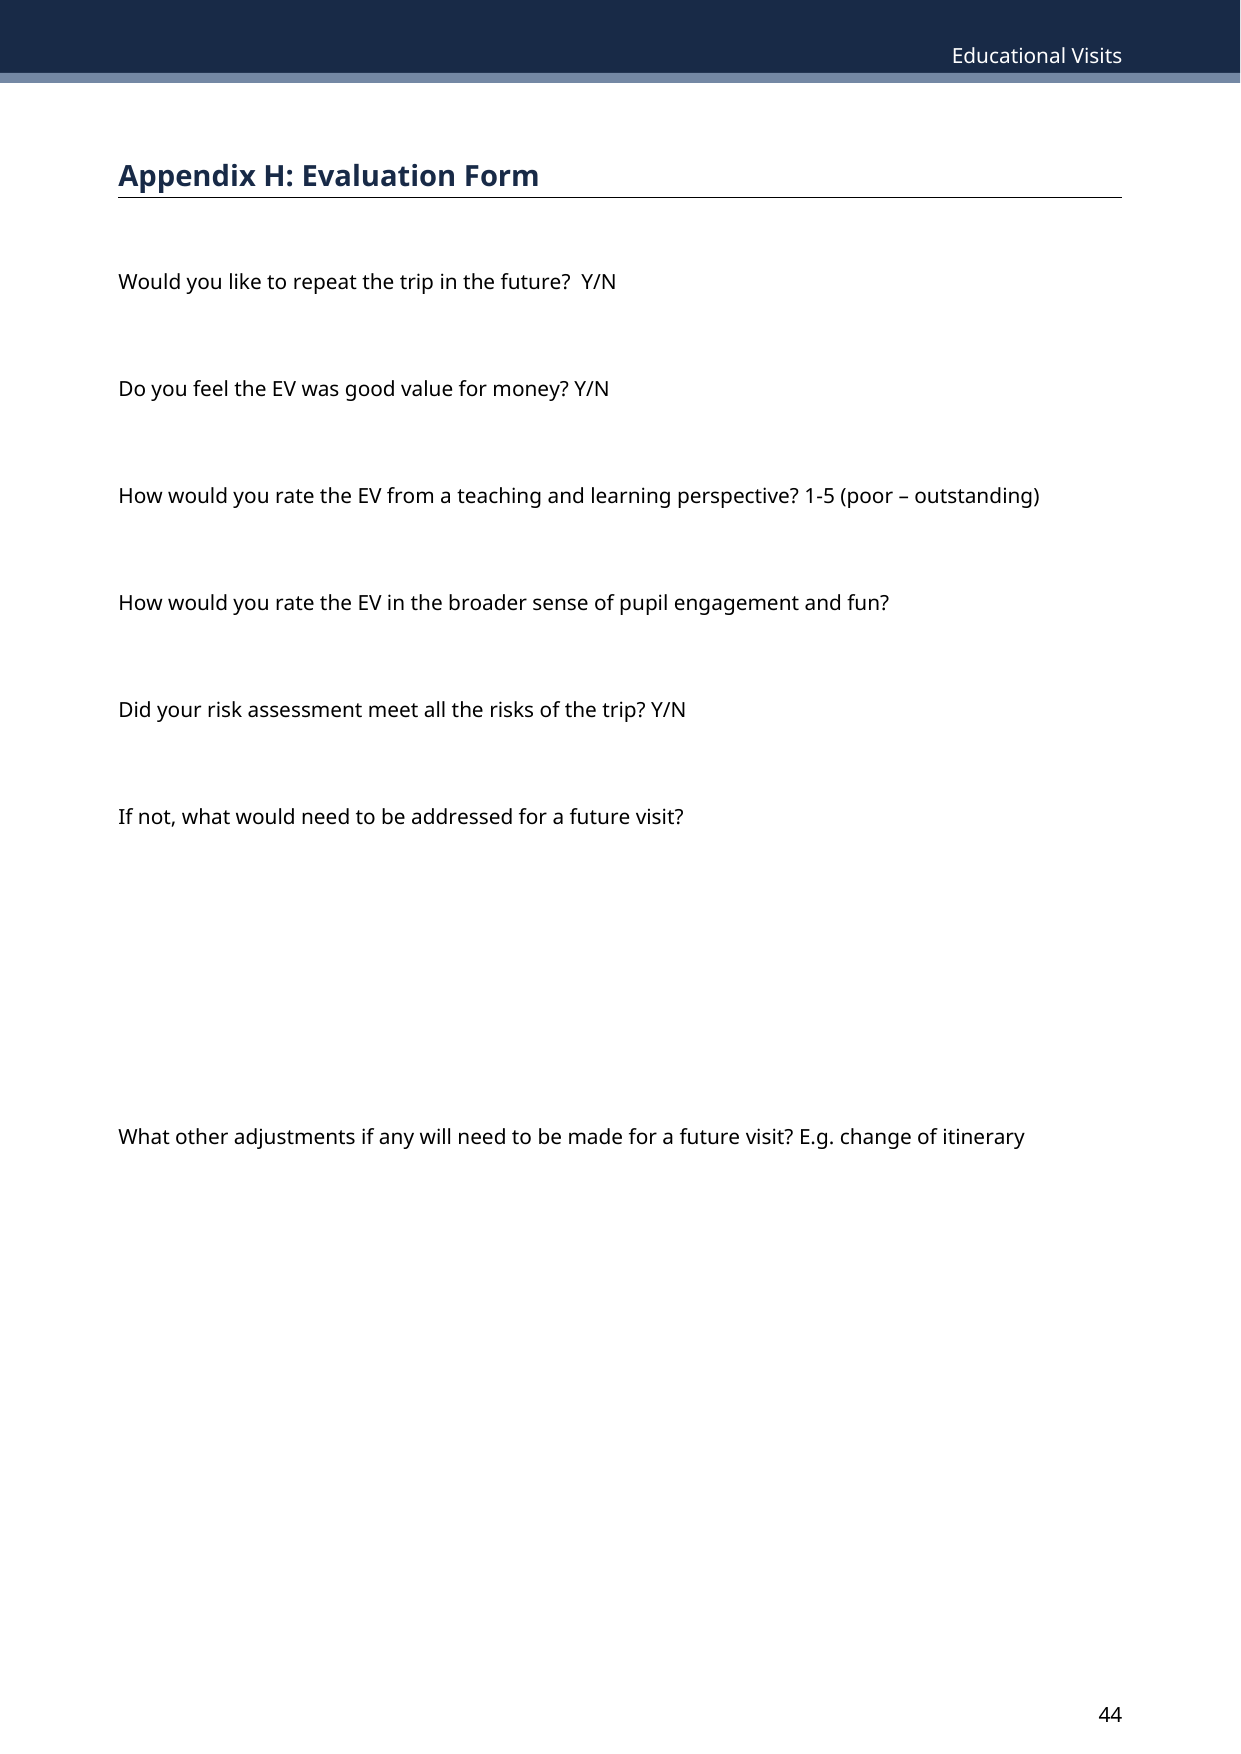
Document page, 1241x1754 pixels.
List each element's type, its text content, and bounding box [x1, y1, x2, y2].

subtitle Appendix H: Evaluation Form [118, 156, 1122, 197]
text How would you rate the EV from a teaching and learning perspective? 1-5 (poor – outstanding) [118, 481, 1122, 510]
text Did your risk assessment meet all the risks of the trip? Y/N [118, 695, 1122, 723]
text Would you like to repeat the trip in the future? Y/N [118, 267, 1122, 296]
text If not, what would need to be addressed for a future visit? [118, 802, 1122, 830]
text What other adjustments if any will need to be made for a future visit? E.g. change of itinerary [118, 1122, 1122, 1151]
text How would you rate the EV in the broader sense of pupil engagement and fun? [118, 588, 1122, 617]
text Do you feel the EV was good value for money? Y/N [118, 374, 1122, 403]
